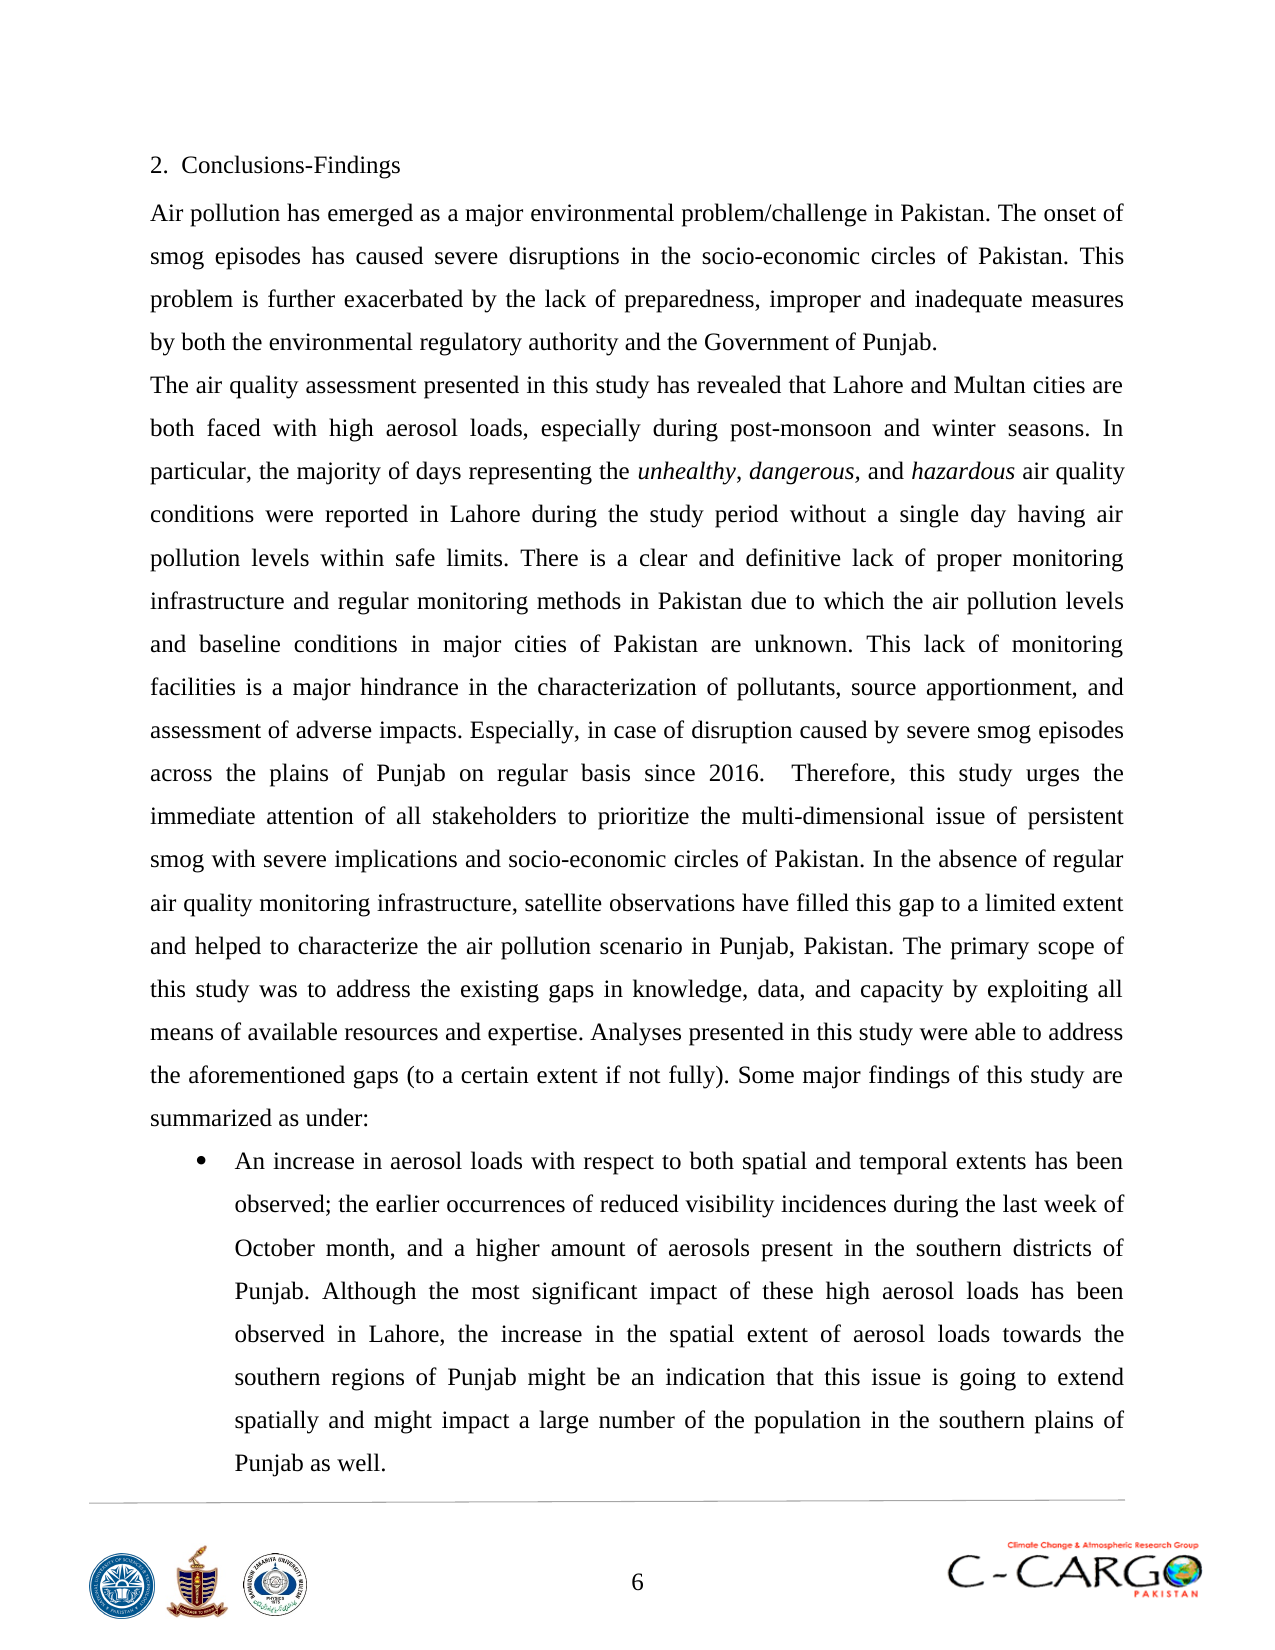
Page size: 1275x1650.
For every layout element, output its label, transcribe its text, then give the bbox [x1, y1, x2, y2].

text The air quality assessment presented in this study has revealed that Lahore and Multan cities are both faced with high aerosol loads, especially during post-monsoon and winter seasons. In particular, the majority of days representing the unhealthy, dangerous, and hazardous air quality conditions were reported in Lahore during the study period without a single day having air pollution levels within safe limits. There is a clear and definitive lack of proper monitoring infrastructure and regular monitoring methods in Pakistan due to which the air pollution levels and baseline conditions in major cities of Pakistan are unknown. This lack of monitoring facilities is a major hindrance in the characterization of pollutants, source apportionment, and assessment of adverse impacts. Especially, in case of disruption caused by severe smog episodes across the plains of Punjab on regular basis since 2016. Therefore, this study urges the immediate attention of all stakeholders to prioritize the multi-dimensional issue of persistent smog with severe implications and socio-economic circles of Pakistan. In the absence of regular air quality monitoring infrastructure, satellite observations have filled this gap to a limited extent and helped to characterize the air pollution scenario in Punjab, Pakistan. The primary scope of this study was to address the existing gaps in knowledge, data, and capacity by exploiting all means of available resources and expertise. Analyses presented in this study were able to address the aforementioned gaps (to a certain extent if not fully). Some major findings of this study are summarized as under: [150, 370, 1125, 1132]
picture [243, 1553, 307, 1616]
picture [165, 1543, 229, 1619]
picture [89, 1553, 155, 1619]
picture [934, 1538, 1204, 1604]
list An increase in aerosol loads with respect to both spatial and temporal extents has been observed; the earlier occurrences of reduced visibility incidences during the last week of October month, and a higher amount of aerosols present in the southern districts of Punjab. Although the most significant impact of these high aerosol loads has been observed in Lahore, the increase in the spatial extent of aerosol loads towards the southern regions of Punjab might be an indication that this issue is going to extend spatially and might impact a large number of the population in the southern plains of Punjab as well. [197, 1146, 1125, 1477]
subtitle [150, 150, 1125, 179]
text Air pollution has emerged as a major environmental problem/challenge in Pakistan. The onset of smog episodes has caused severe disruptions in the socio-economic circles of Pakistan. This problem is further exacerbated by the lack of preparedness, improper and inadequate measures by both the environmental regulatory authority and the Government of Punjab. [150, 198, 1125, 356]
